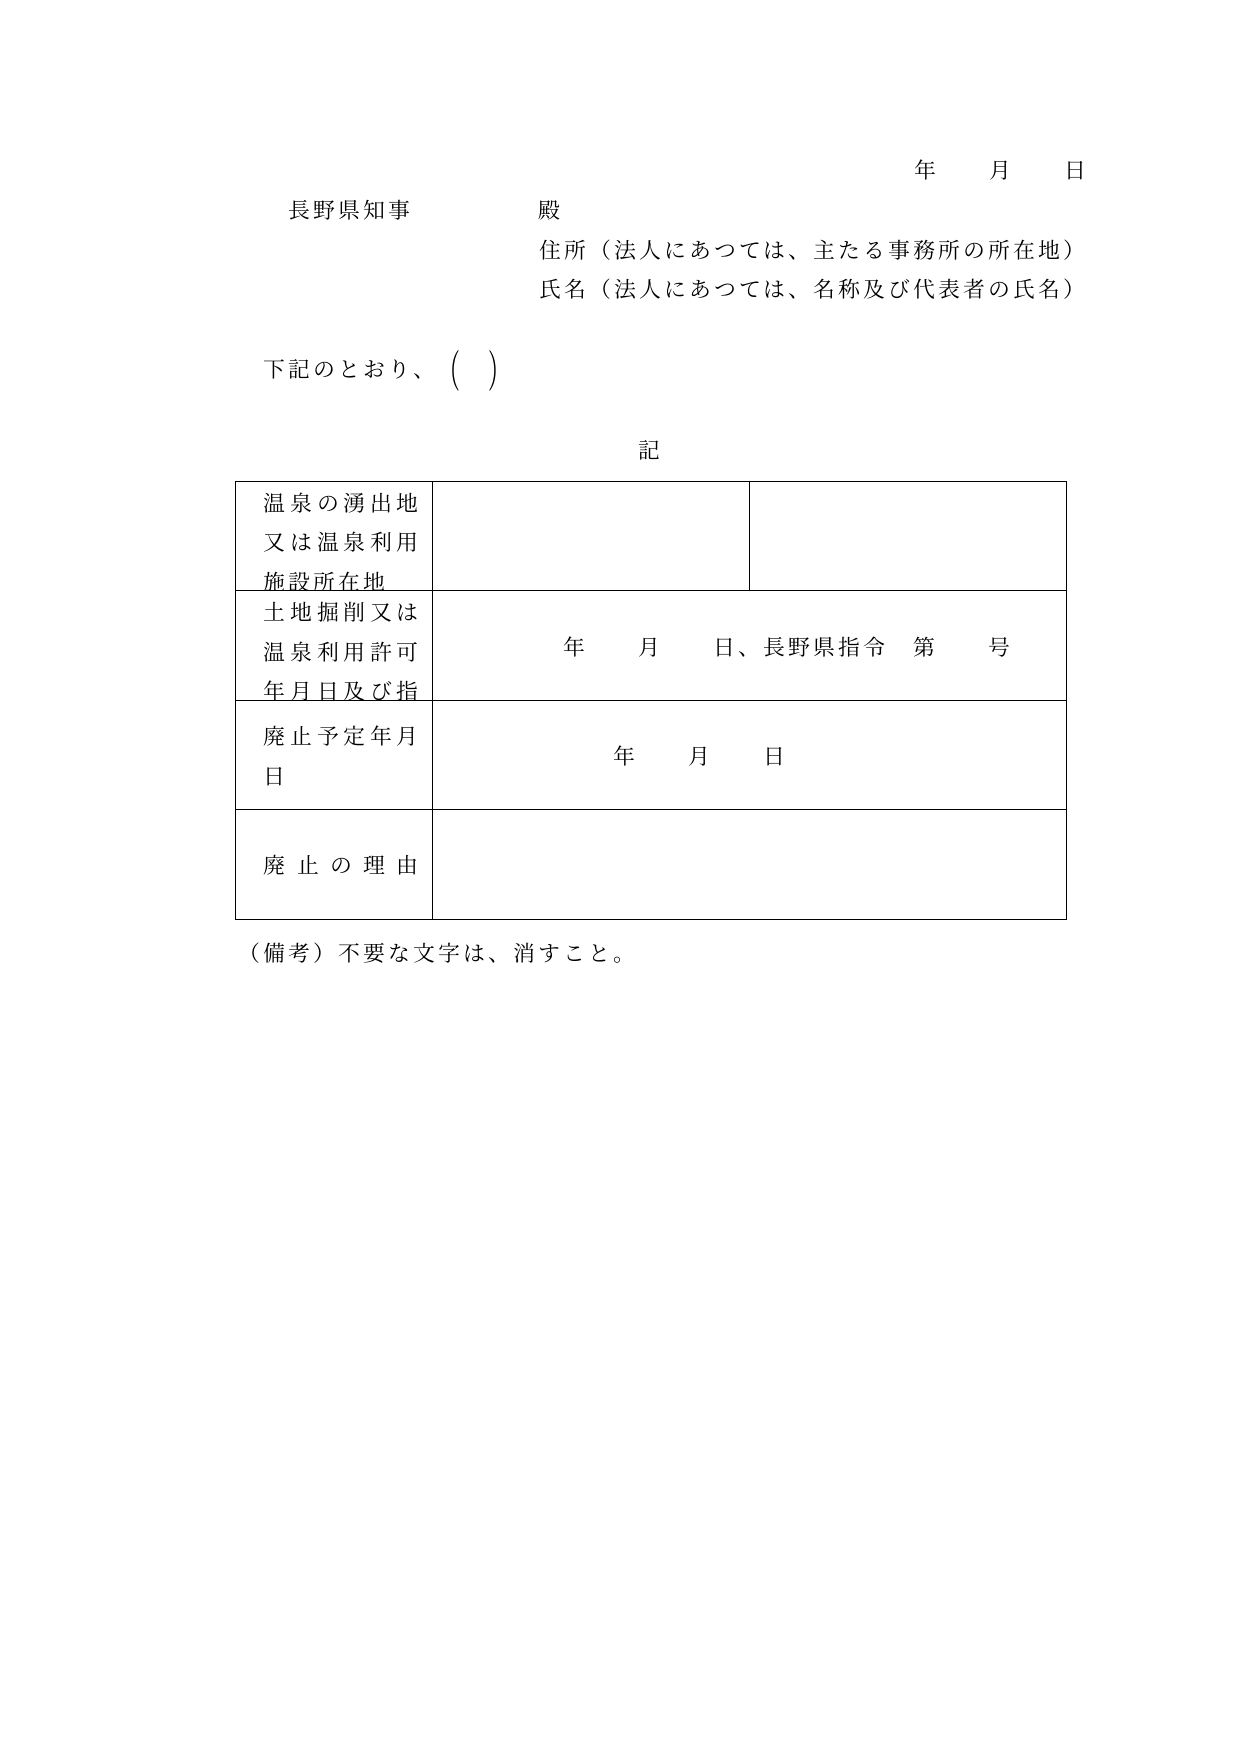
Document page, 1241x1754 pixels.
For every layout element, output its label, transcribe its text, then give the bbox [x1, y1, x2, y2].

text 長野県知事 殿 [214, 189, 1089, 229]
table_cell 土地掘削又は温泉利用許可年月日及び指令番号 [236, 591, 432, 700]
table_cell 廃止の理由 [236, 810, 432, 918]
table_cell 年 月 日 [433, 701, 1066, 809]
text （備考）不要な文字は、消すこと。 [236, 932, 1089, 972]
text 年 月 日 [214, 150, 1089, 189]
text 記 [214, 429, 1089, 468]
table_cell 廃止予定年月日 [236, 701, 432, 809]
text 氏名（法人にあつては、名称及び代表者の氏名） [214, 268, 1089, 308]
table_header 温泉の湧出地又は温泉利用施設所在地 [236, 482, 432, 590]
table_cell 年 月 日、長野県指令 第 号 [433, 591, 1066, 700]
text 住所（法人にあつては、主たる事務所の所在地） [214, 229, 1089, 268]
text 下記のとおり、（ 温泉の採取を廃止します。温泉の利用が廃止されます。） [236, 329, 1089, 408]
table_cell [433, 810, 1066, 918]
table_header [433, 482, 749, 590]
table_header [750, 482, 1066, 590]
